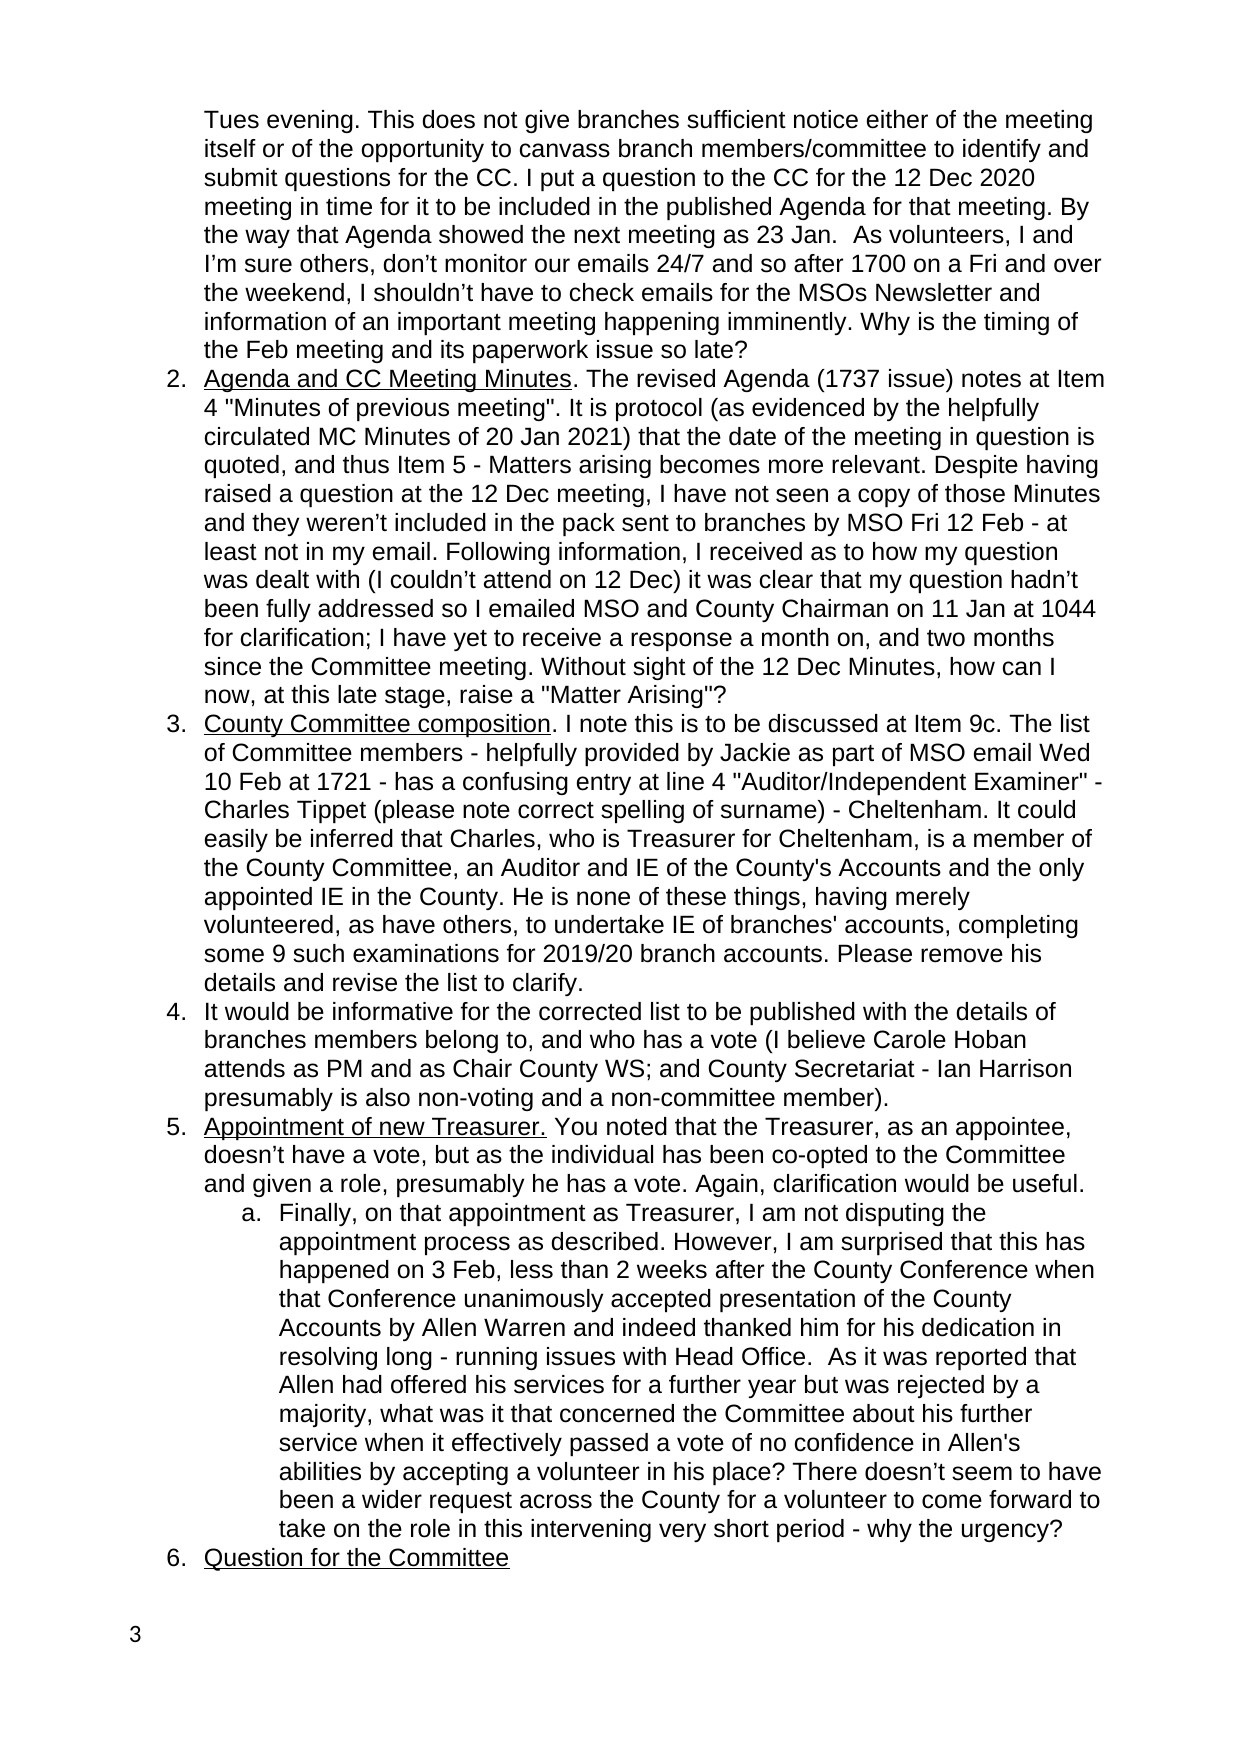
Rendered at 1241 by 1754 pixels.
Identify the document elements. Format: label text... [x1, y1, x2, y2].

list It would be informative for the corrected list to be published with the details of branches members belong to, and who has a vote (I believe Carole Hoban attends as PM and as Chair County WS; and County Secretariat - Ian Harrison presumably is also non-voting and a non-committee member). [166, 997, 1111, 1112]
list Appointment of new Treasurer. You noted that the Treasurer, as an appointee, doesn’t have a vote, but as the individual has been co-opted to the Committee and given a role, presumably he has a vote. Again, clarification would be useful. [166, 1112, 1111, 1198]
list Agenda and CC Meeting Minutes. The revised Agenda (1737 issue) notes at Item 4 "Minutes of previous meeting". It is protocol (as evidenced by the helpfully circulated MC Minutes of 20 Jan 2021) that the date of the meeting in question is quoted, and thus Item 5 - Matters arising becomes more relevant. Despite having raised a question at the 12 Dec meeting, I have not seen a copy of those Minutes and they weren’t included in the pack sent to branches by MSO Fri 12 Feb - at least not in my email. Following information, I received as to how my question was dealt with (I couldn’t attend on 12 Dec) it was clear that my question hadn’t been fully addressed so I emailed MSO and County Chairman on 11 Jan at 1044 for clarification; I have yet to receive a response a month on, and two months since the Committee meeting. Without sight of the 12 Dec Minutes, how can I now, at this late stage, raise a "Matter Arising"? [166, 364, 1111, 709]
list County Committee composition. I note this is to be discussed at Item 9c. The list of Committee members - helpfully provided by Jackie as part of MSO email Wed 10 Feb at 1721 - has a confusing entry at line 4 "Auditor/Independent Examiner" - Charles Tippet (please note correct spelling of surname) - Cheltenham. It could easily be inferred that Charles, who is Treasurer for Cheltenham, is a member of the County Committee, an Auditor and IE of the County's Accounts and the only appointed IE in the County. He is none of these things, having merely volunteered, as have others, to undertake IE of branches' accounts, completing some 9 such examinations for 2019/20 branch accounts. Please remove his details and revise the list to clarify. [166, 709, 1111, 997]
list Finally, on that appointment as Treasurer, I am not disputing the appointment process as described. However, I am surprised that this has happened on 3 Feb, less than 2 weeks after the County Conference when that Conference unanimously accepted presentation of the County Accounts by Allen Warren and indeed thanked him for his dedication in resolving long - running issues with Head Office. As it was reported that Allen had offered his services for a further year but was rejected by a majority, what was it that concerned the Committee about his further service when it effectively passed a vote of no confidence in Allen's abilities by accepting a volunteer in his place? There doesn’t seem to have been a wider request across the County for a volunteer to come forward to take on the role in this intervening very short period - why the urgency? [241, 1198, 1111, 1543]
list Question for the Committee [166, 1543, 1111, 1572]
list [166, 106, 1111, 364]
